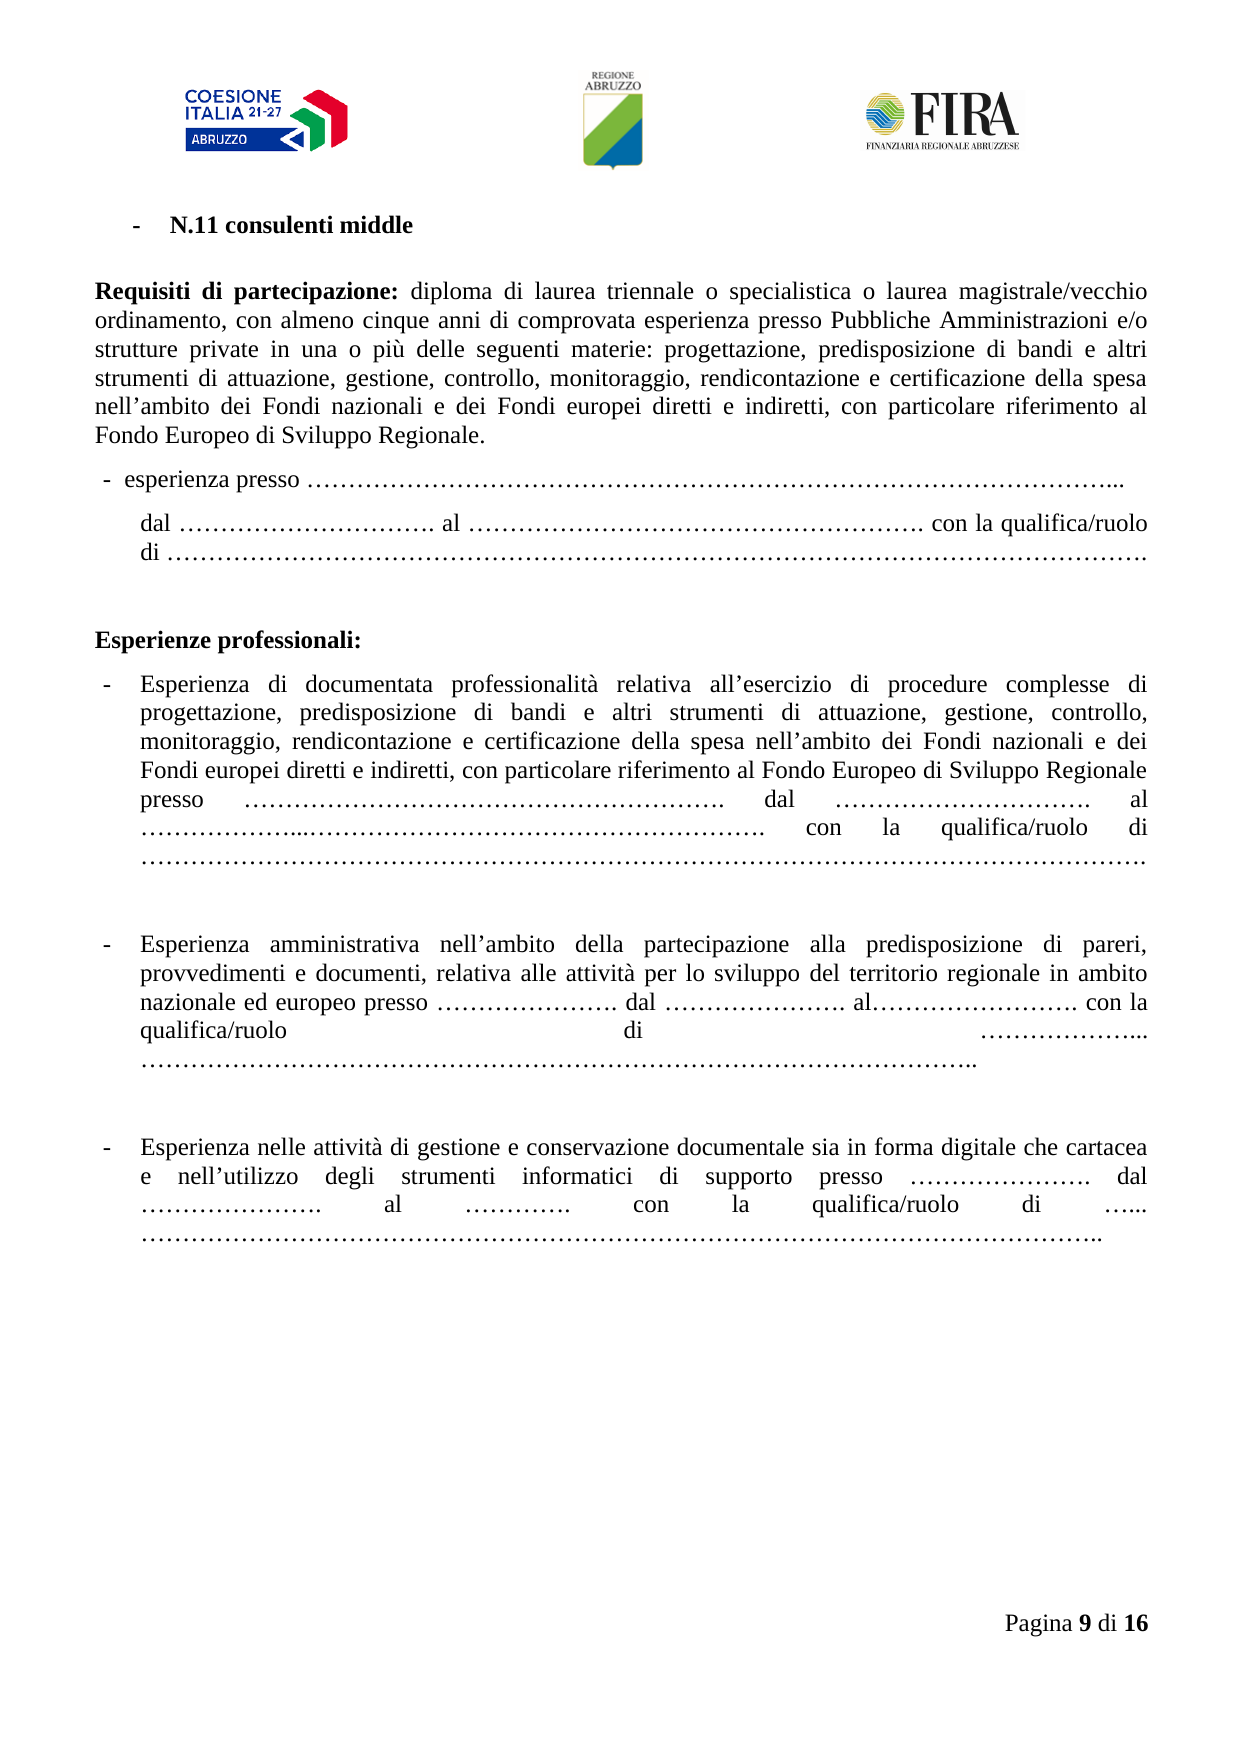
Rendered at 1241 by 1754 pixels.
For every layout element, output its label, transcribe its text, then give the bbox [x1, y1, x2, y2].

picture [154, 59, 379, 182]
list esperienza presso ……………………………………………………………………………………... [103, 464, 1148, 493]
picture [859, 90, 1026, 151]
text Requisiti di partecipazione: diploma di laurea triennale o specialistica o laurea magistrale/vecchio ordinamento, con almeno cinque anni di comprovata esperienza presso Pubbliche Amministrazioni e/o strutture private in una o più delle seguenti materie: progettazione, predisposizione di bandi e altri strumenti di attuazione, gestione, controllo, monitoraggio, rendicontazione e certificazione della spesa nell’ambito dei Fondi nazionali e dei Fondi europei diretti e indiretti, con particolare riferimento al Fondo Europeo di Sviluppo Regionale. [94, 276, 1148, 449]
list Esperienza nelle attività di gestione e conservazione documentale sia in forma digitale che cartacea e nell’utilizzo degli strumenti informatici di supporto presso …………………. dal …………………. al …………. con la qualifica/ruolo di …...…………………………………………………………………………………………………….. [103, 1132, 1148, 1247]
list Esperienza amministrativa nell’ambito della partecipazione alla predisposizione di pareri, provvedimenti e documenti, relativa alle attività per lo sviluppo del territorio regionale in ambito nazionale ed europeo presso …………………. dal …………………. al……………………. con la qualifica/ruolo di ………………...……………………………………………………………………………………….. [103, 929, 1148, 1073]
list N.11 consulenti middle [132, 210, 1148, 239]
list Esperienza di documentata professionalità relativa all’esercizio di procedure complesse di progettazione, predisposizione di bandi e altri strumenti di attuazione, gestione, controllo, monitoraggio, rendicontazione e certificazione della spesa nell’ambito dei Fondi nazionali e dei Fondi europei diretti e indiretti, con particolare riferimento al Fondo Europeo di Sviluppo Regionale presso …………………………………………………. dal …………………………. al ………………...………………………………………………. con la qualifica/ruolo di …………………………………………………………………………………………………………. [103, 669, 1148, 870]
text Esperienze professionali: [94, 625, 1148, 653]
text dal …………………………. al ………………………………………………. con la qualifica/ruolo di ………………………………………………………………………………………………………. [140, 508, 1148, 566]
picture [577, 70, 649, 171]
